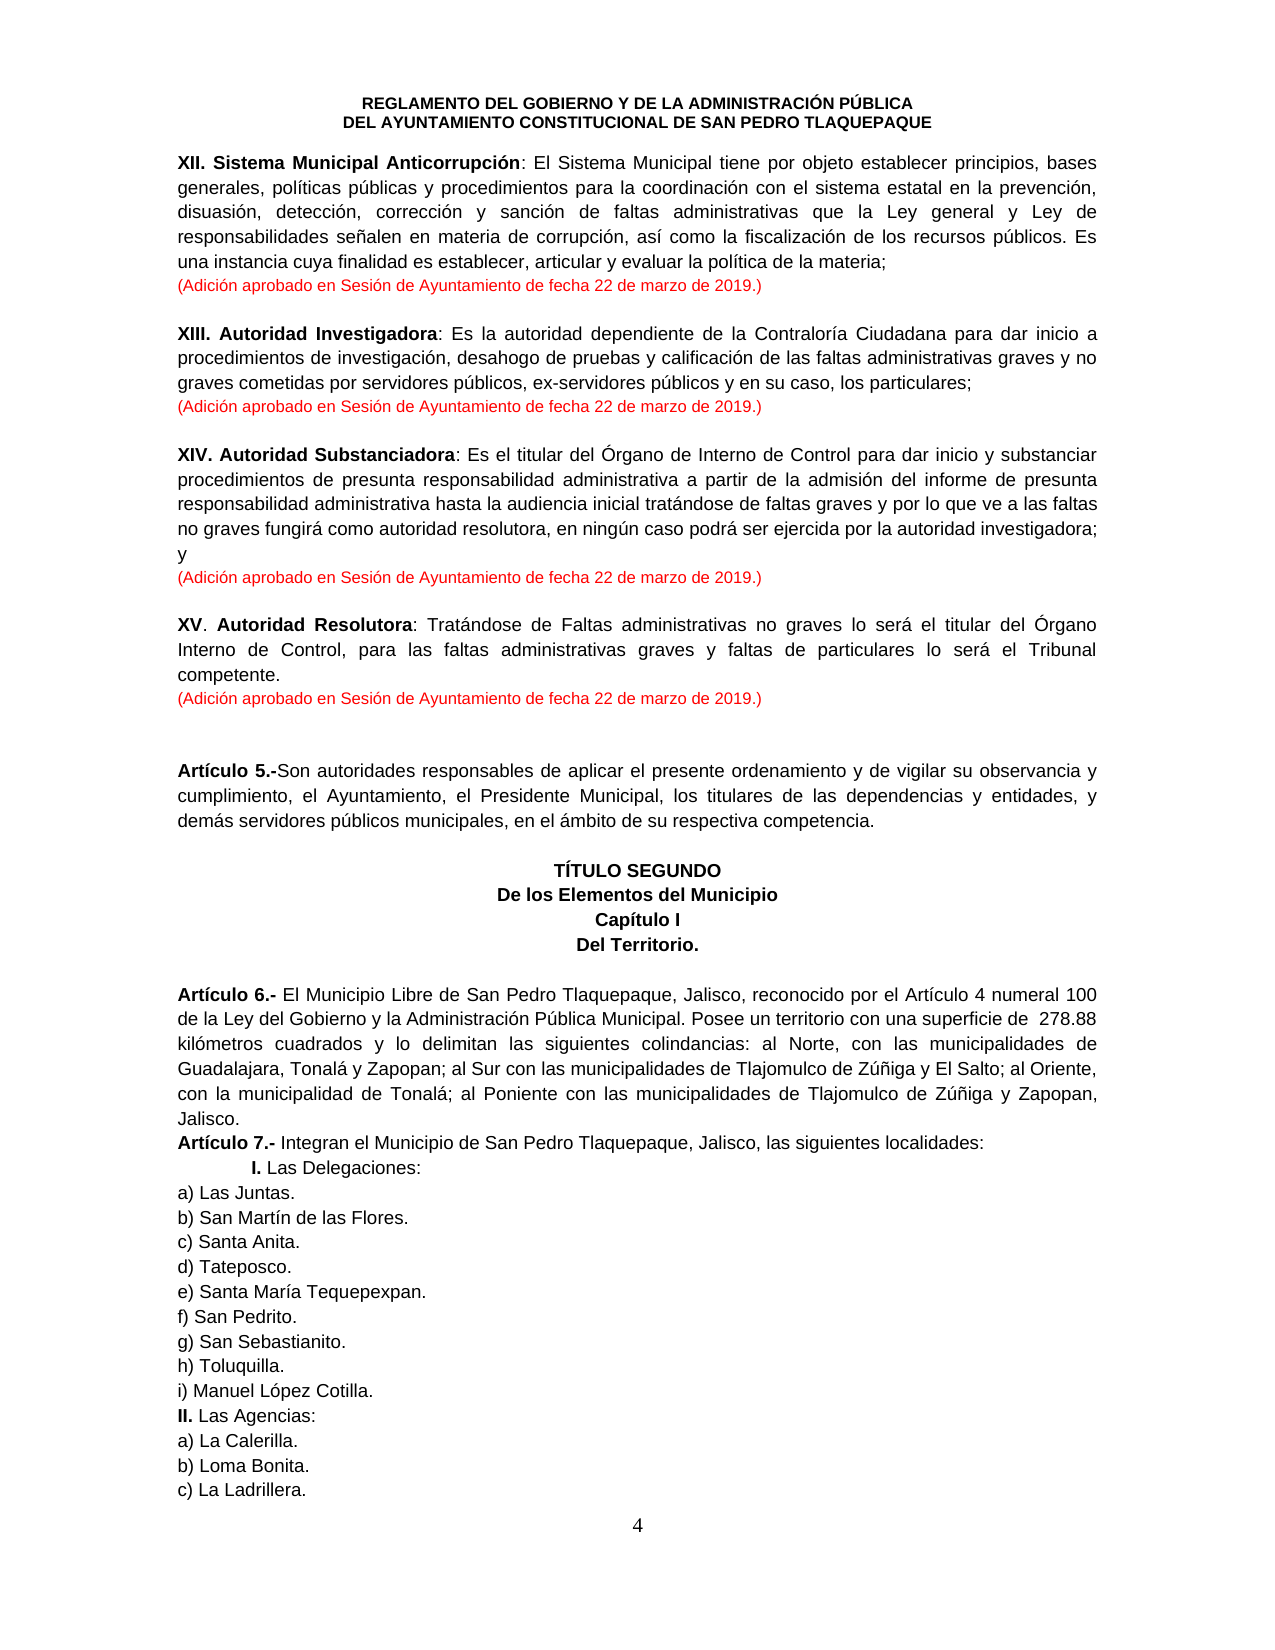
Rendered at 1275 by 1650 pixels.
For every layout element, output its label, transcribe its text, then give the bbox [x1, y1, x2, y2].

text a) La Calerilla. [177, 1429, 1098, 1451]
text XIV. Autoridad Substanciadora: Es el titular del Órgano de Interno de Control para dar inicio y substanciar procedimientos de presunta responsabilidad administrativa a partir de la admisión del informe de presunta responsabilidad administrativa hasta la audiencia inicial tratándose de faltas graves y por lo que ve a las faltas no graves fungirá como autoridad resolutora, en ningún caso podrá ser ejercida por la autoridad investigadora; y [177, 443, 1098, 564]
text (Adición aprobado en Sesión de Ayuntamiento de fecha 22 de marzo de 2019.) [177, 567, 1098, 587]
text (Adición aprobado en Sesión de Ayuntamiento de fecha 22 de marzo de 2019.) [177, 397, 1098, 416]
text c) Santa Anita. [177, 1231, 1098, 1253]
text c) La Ladrillera. [177, 1479, 1098, 1501]
text II. Las Agencias: [177, 1405, 1098, 1426]
subtitle TÍTULO SEGUNDO [177, 859, 1098, 881]
text i) Manuel López Cotilla. [177, 1380, 1098, 1402]
text b) San Martín de las Flores. [177, 1206, 1098, 1228]
text d) Tateposco. [177, 1256, 1098, 1278]
text (Adición aprobado en Sesión de Ayuntamiento de fecha 22 de marzo de 2019.) [177, 689, 1098, 708]
subtitle De los Elementos del Municipio [177, 884, 1098, 906]
text g) San Sebastianito. [177, 1330, 1098, 1352]
text XIII. Autoridad Investigadora: Es la autoridad dependiente de la Contraloría Ciudadana para dar inicio a procedimientos de investigación, desahogo de pruebas y calificación de las faltas administrativas graves y no graves cometidas por servidores públicos, ex-servidores públicos y en su caso, los particulares; [177, 322, 1098, 393]
text XII. Sistema Municipal Anticorrupción: El Sistema Municipal tiene por objeto establecer principios, bases generales, políticas públicas y procedimientos para la coordinación con el sistema estatal en la prevención, disuasión, detección, corrección y sanción de faltas administrativas que la Ley general y Ley de responsabilidades señalen en materia de corrupción, así como la fiscalización de los recursos públicos. Es una instancia cuya finalidad es establecer, articular y evaluar la política de la materia; [177, 152, 1098, 272]
text XV. Autoridad Resolutora: Tratándose de Faltas administrativas no graves lo será el titular del Órgano Interno de Control, para las faltas administrativas graves y faltas de particulares lo será el Tribunal competente. [177, 614, 1098, 685]
text Del Territorio. [177, 934, 1098, 955]
text f) San Pedrito. [177, 1306, 1098, 1327]
text Capítulo I [177, 909, 1098, 931]
text Artículo 7.- Integran el Municipio de San Pedro Tlaquepaque, Jalisco, las siguientes localidades: [177, 1132, 1098, 1154]
text e) Santa María Tequepexpan. [177, 1281, 1098, 1302]
text I. Las Delegaciones: [177, 1157, 1098, 1178]
text h) Toluquilla. [177, 1355, 1098, 1377]
text (Adición aprobado en Sesión de Ayuntamiento de fecha 22 de marzo de 2019.) [177, 276, 1098, 295]
text a) Las Juntas. [177, 1182, 1098, 1203]
subtitle Artículo 5.-Son autoridades responsables de aplicar el presente ordenamiento y de vigilar su observancia y cumplimiento, el Ayuntamiento, el Presidente Municipal, los titulares de las dependencias y entidades, y demás servidores públicos municipales, en el ámbito de su respectiva competencia. [177, 760, 1098, 831]
subtitle Artículo 6.- El Municipio Libre de San Pedro Tlaquepaque, Jalisco, reconocido por el Artículo 4 numeral 100 de la Ley del Gobierno y la Administración Pública Municipal. Posee un territorio con una superficie de 278.88 kilómetros cuadrados y lo delimitan las siguientes colindancias: al Norte, con las municipalidades de Guadalajara, Tonalá y Zapopan; al Sur con las municipalidades de Tlajomulco de Zúñiga y El Salto; al Oriente, con la municipalidad de Tonalá; al Poniente con las municipalidades de Tlajomulco de Zúñiga y Zapopan, Jalisco. [177, 983, 1098, 1129]
text b) Loma Bonita. [177, 1454, 1098, 1476]
